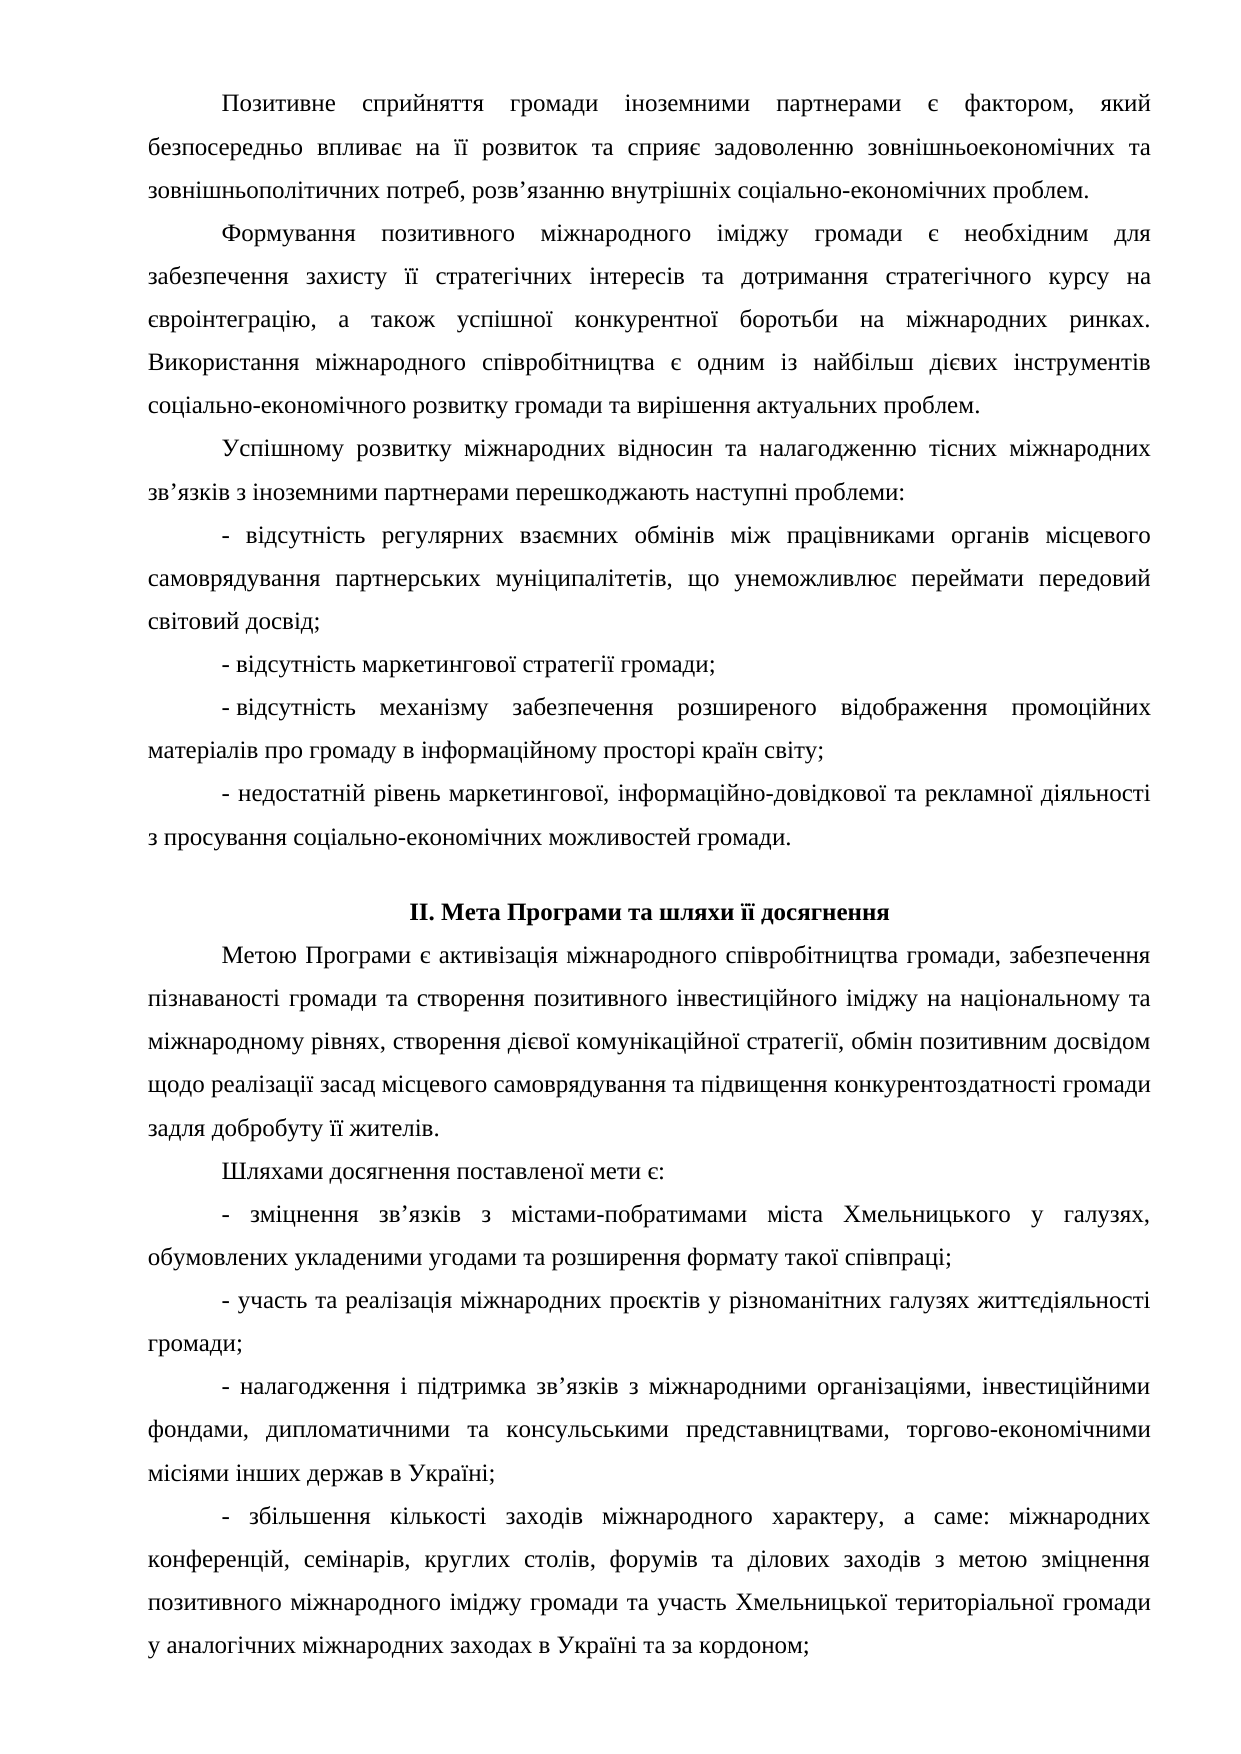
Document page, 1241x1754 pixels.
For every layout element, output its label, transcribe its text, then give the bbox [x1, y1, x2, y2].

text - збільшення кількості заходів міжнародного характеру, а саме: міжнародних конференцій, семінарів, круглих столів, форумів та ділових заходів з метою зміцнення позитивного міжнародного іміджу громади та участь Хмельницької територіальної громади у аналогічних міжнародних заходах в Україні та за кордоном; [148, 1501, 1152, 1659]
text - відсутність регулярних взаємних обмінів між працівниками органів місцевого самоврядування партнерських муніципалітетів, що унеможливлює переймати передовий світовий досвід; [148, 520, 1152, 635]
text - відсутність механізму забезпечення розширеного відображення промоційних матеріалів про громаду в інформаційному просторі країн світу; [148, 692, 1152, 764]
text - зміцнення зв’язків з містами-побратимами міста Хмельницького у галузях, обумовлених укладеними угодами та розширення формату такої співпраці; [148, 1199, 1152, 1271]
text - відсутність маркетингової стратегії громади; [148, 649, 1152, 678]
text Позитивне сприйняття громади іноземними партнерами є фактором, який безпосередньо впливає на її розвиток та сприяє задоволенню зовнішньоекономічних та зовнішньополітичних потреб, розв’язанню внутрішніх соціально-економічних проблем. [148, 88, 1152, 203]
text - недостатній рівень маркетингової, інформаційно-довідкової та рекламної діяльності з просування соціально-економічних можливостей громади. [148, 778, 1152, 850]
text II. Мета Програми та шляхи її досягнення [148, 897, 1152, 926]
text - налагодження і підтримка зв’язків з міжнародними організаціями, інвестиційними фондами, дипломатичними та консульськими представництвами, торгово-економічними місіями інших держав в Україні; [148, 1371, 1152, 1486]
text Успішному розвитку міжнародних відносин та налагодженню тісних міжнародних зв’язків з іноземними партнерами перешкоджають наступні проблеми: [148, 433, 1152, 505]
text Формування позитивного міжнародного іміджу громади є необхідним для забезпечення захисту її стратегічних інтересів та дотримання стратегічного курсу на євроінтеграцію, а також успішної конкурентної боротьби на міжнародних ринках. Використання міжнародного співробітництва є одним із найбільш дієвих інструментів соціально-економічного розвитку громади та вирішення актуальних проблем. [148, 218, 1152, 419]
text Метою Програми є активізація міжнародного співробітництва громади, забезпечення пізнаваності громади та створення позитивного інвестиційного іміджу на національному та міжнародному рівнях, створення дієвої комунікаційної стратегії, обмін позитивним досвідом щодо реалізації засад місцевого самоврядування та підвищення конкурентоздатності громади задля добробуту її жителів. [148, 940, 1152, 1141]
text Шляхами досягнення поставленої мети є: [148, 1156, 1152, 1184]
text - участь та реалізація міжнародних проєктів у різноманітних галузях життєдіяльності громади; [148, 1285, 1152, 1357]
